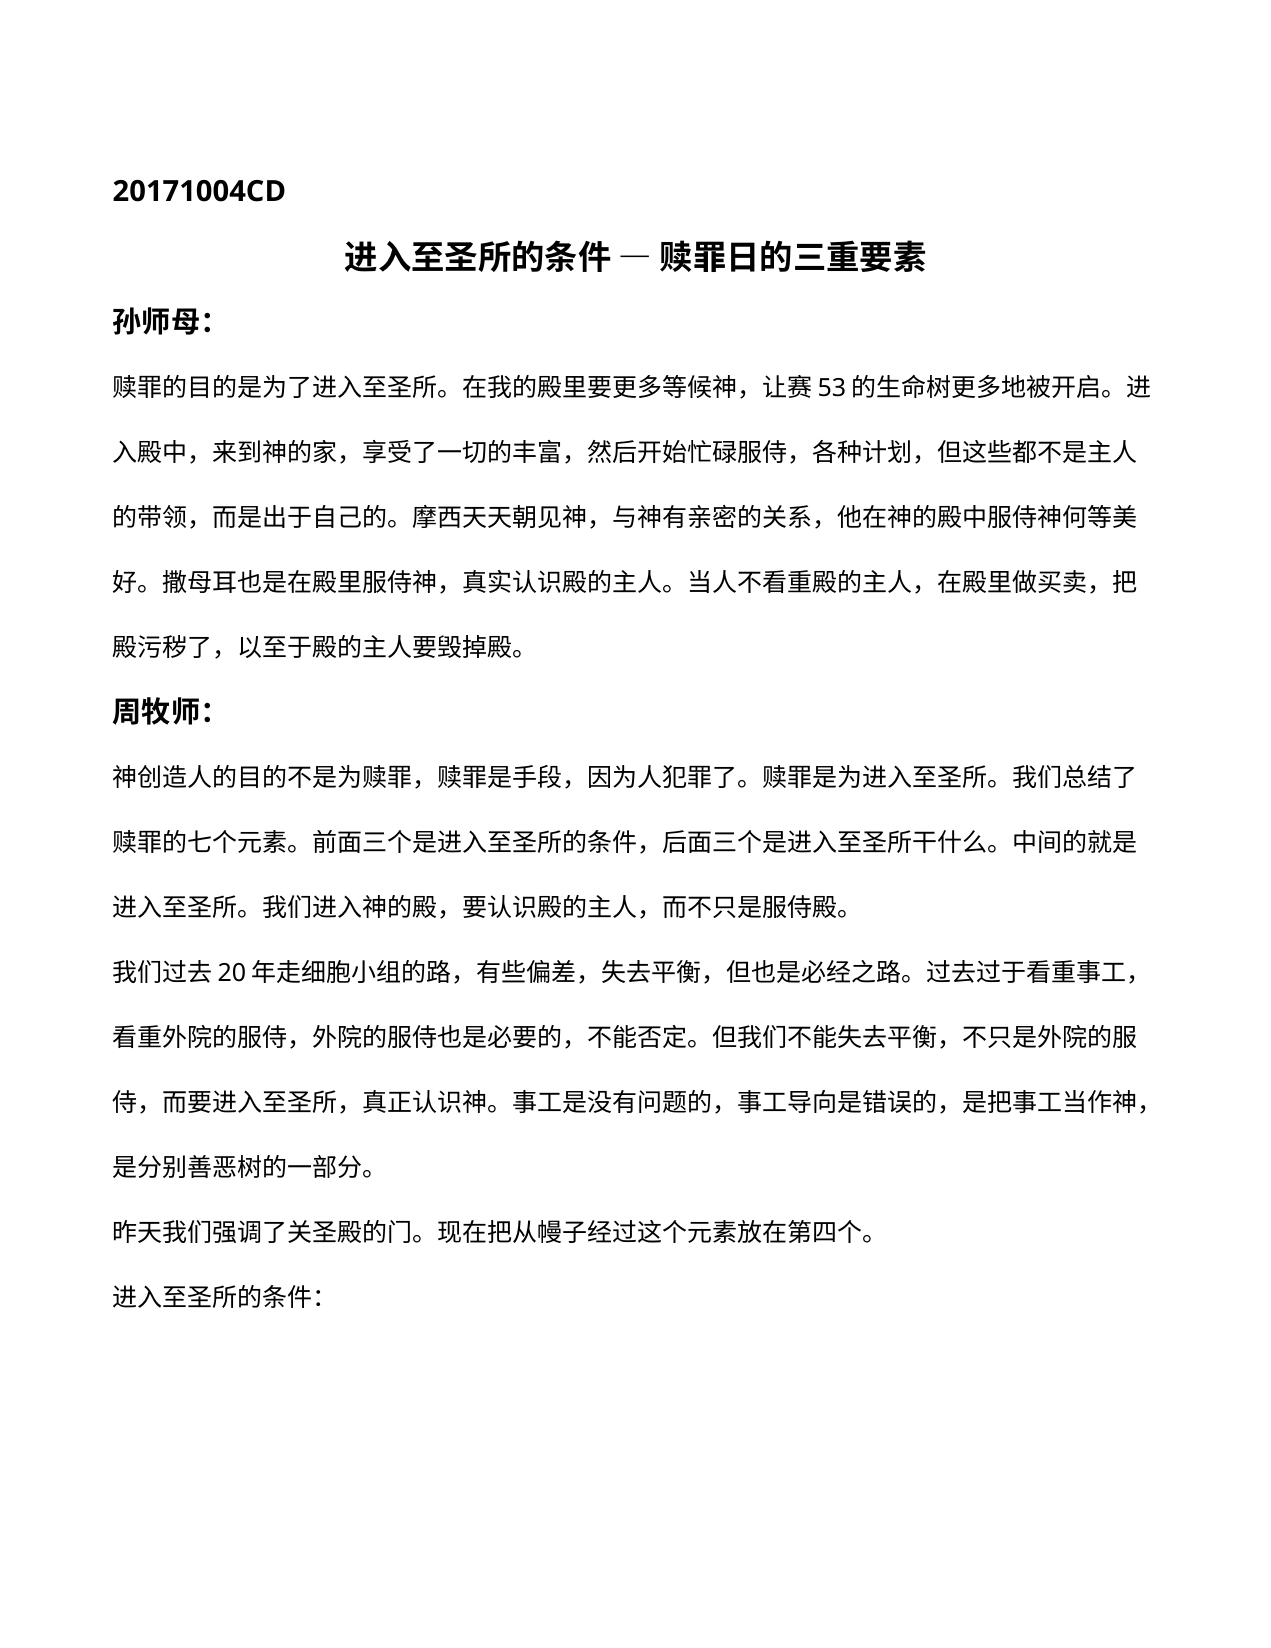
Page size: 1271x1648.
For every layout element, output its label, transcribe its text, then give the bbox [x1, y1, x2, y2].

text 进入至圣所的条件： [112, 1263, 1158, 1328]
text 进入至圣所的条件 — 赎罪日的三重要素 [112, 223, 1158, 288]
text 20171004CD [112, 158, 1158, 223]
text 昨天我们强调了关圣殿的门。现在把从幔子经过这个元素放在第四个。 [112, 1198, 1158, 1263]
text 我们过去20年走细胞小组的路，有些偏差，失去平衡，但也是必经之路。过去过于看重事工，看重外院的服侍，外院的服侍也是必要的，不能否定。但我们不能失去平衡，不只是外院的服侍，而要进入至圣所，真正认识神。事工是没有问题的，事工导向是错误的，是把事工当作神，是分别善恶树的一部分。 [112, 938, 1158, 1198]
text 周牧师： [112, 678, 1158, 743]
text 神创造人的目的不是为赎罪，赎罪是手段，因为人犯罪了。赎罪是为进入至圣所。我们总结了赎罪的七个元素。前面三个是进入至圣所的条件，后面三个是进入至圣所干什么。中间的就是进入至圣所。我们进入神的殿，要认识殿的主人，而不只是服侍殿。 [112, 743, 1158, 938]
text 赎罪的目的是为了进入至圣所。在我的殿里要更多等候神，让赛53的生命树更多地被开启。进入殿中，来到神的家，享受了一切的丰富，然后开始忙碌服侍，各种计划，但这些都不是主人的带领，而是出于自己的。摩西天天朝见神，与神有亲密的关系，他在神的殿中服侍神何等美好。撒母耳也是在殿里服侍神，真实认识殿的主人。当人不看重殿的主人，在殿里做买卖，把殿污秽了，以至于殿的主人要毁掉殿。 [112, 353, 1158, 678]
text 孙师母： [112, 288, 1158, 353]
